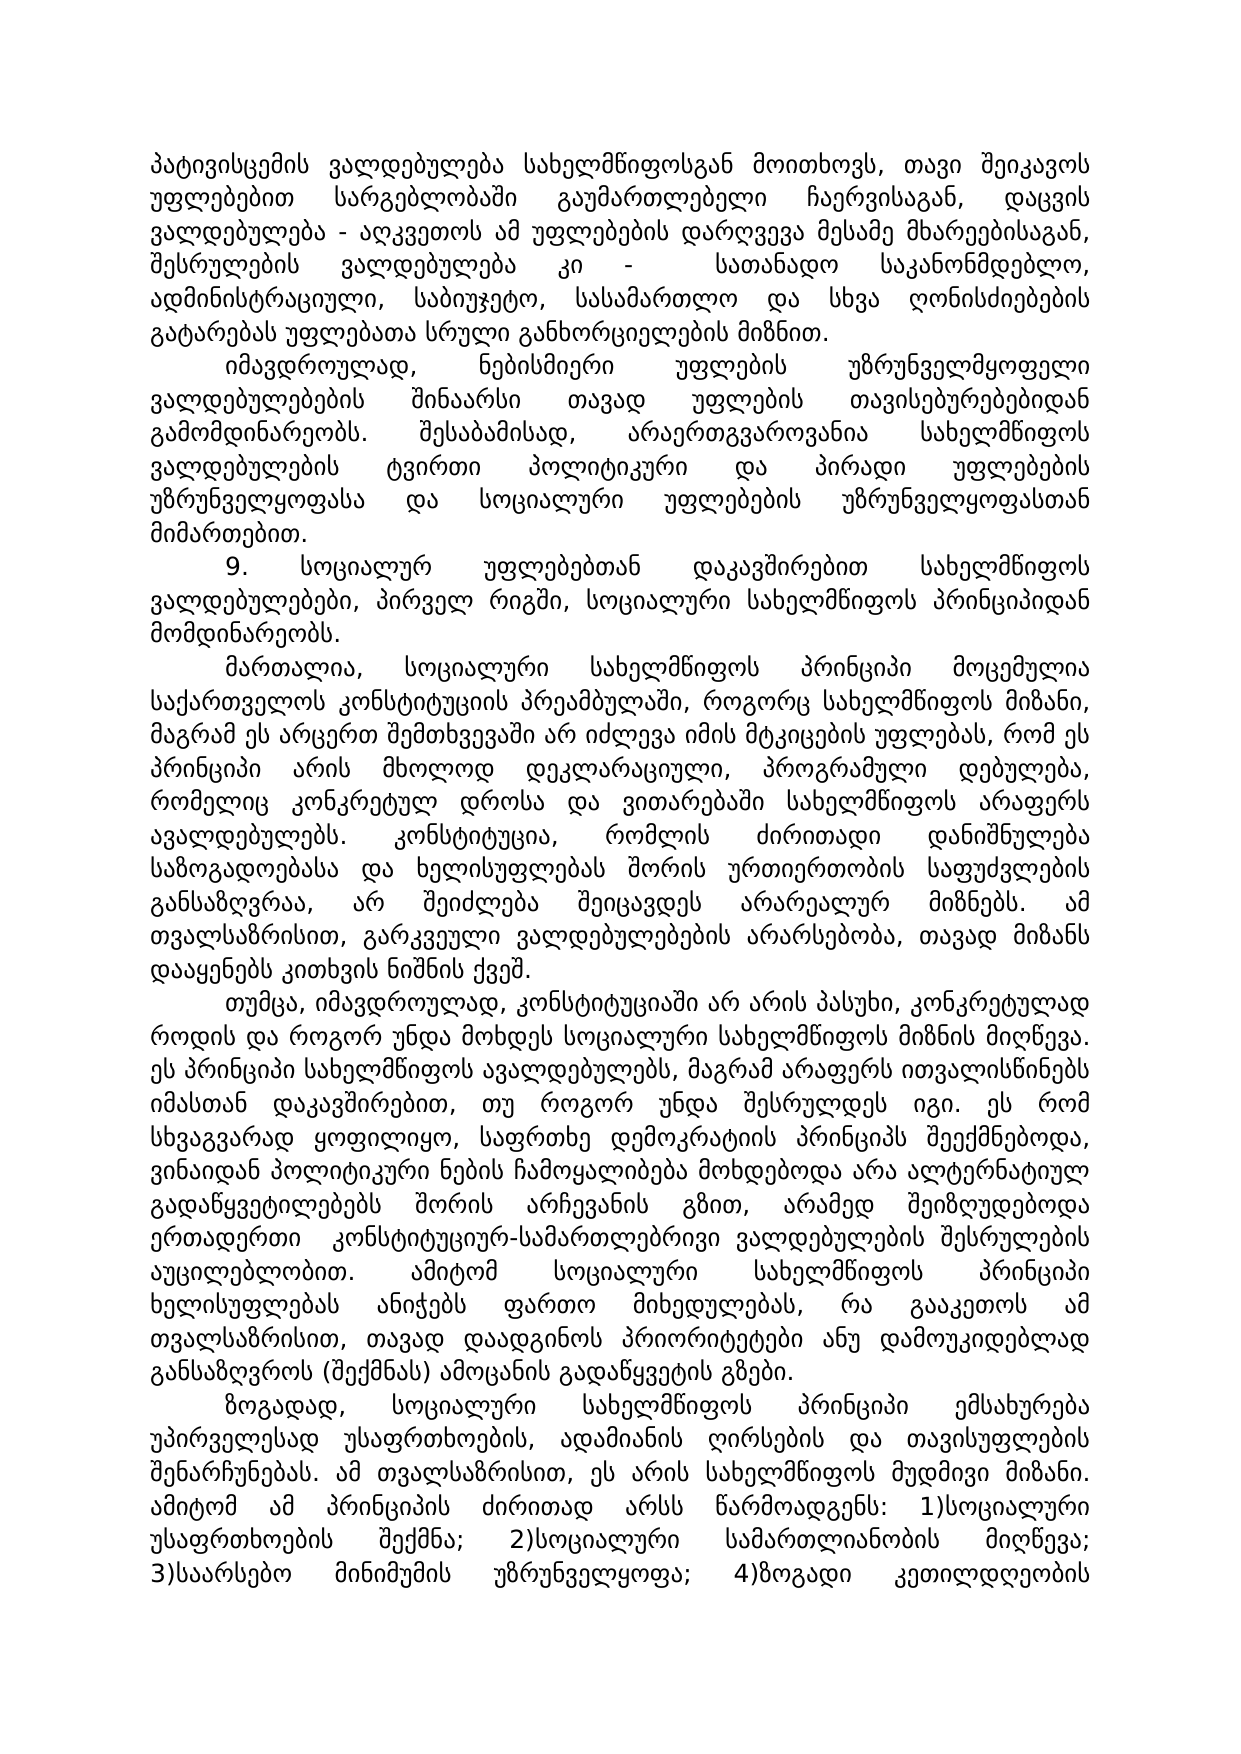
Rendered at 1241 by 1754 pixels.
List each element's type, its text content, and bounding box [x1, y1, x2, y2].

list სოციალურ უფლებებთან დაკავშირებით სახელმწიფოს ვალდებულებები, პირველ რიგში, სოციალური სახელმწიფოს პრინციპიდან მომდინარეობს. [150, 552, 1090, 649]
text იმავდროულად, ნებისმიერი უფლების უზრუნველმყოფელი ვალდებულებების შინაარსი თავად უფლების თავისებურებებიდან გამომდინარეობს. შესაბამისად, არაერთგვაროვანია სახელმწიფოს ვალდებულების ტვირთი პოლიტიკური და პირადი უფლებების უზრუნველყოფასა და სოციალური უფლებების უზრუნველყოფასთან მიმართებით. [150, 351, 1090, 548]
text მართალია, სოციალური სახელმწიფოს პრინციპი მოცემულია საქართველოს კონსტიტუციის პრეამბულაში, როგორც სახელმწიფოს მიზანი, მაგრამ ეს არცერთ შემთხვევაში არ იძლევა იმის მტკიცების უფლებას, რომ ეს პრინციპი არის მხოლოდ დეკლარაციული, პროგრამული დებულება, რომელიც კონკრეტულ დროსა და ვითარებაში სახელმწიფოს არაფერს ავალდებულებს. კონსტიტუცია, რომლის ძირითადი დანიშნულება საზოგადოებასა და ხელისუფლებას შორის ურთიერთობის საფუძვლების განსაზღვრაა, არ შეიძლება შეიცავდეს არარეალურ მიზნებს. ამ თვალსაზრისით, გარკვეული ვალდებულებების არარსებობა, თავად მიზანს დააყენებს კითხვის ნიშნის ქვეშ. [150, 653, 1090, 984]
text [150, 150, 1090, 347]
text თუმცა, იმავდროულად, კონსტიტუციაში არ არის პასუხი, კონკრეტულად როდის და როგორ უნდა მოხდეს სოციალური სახელმწიფოს მიზნის მიღწევა. ეს პრინციპი სახელმწიფოს ავალდებულებს, მაგრამ არაფერს ითვალისწინებს იმასთან დაკავშირებით, თუ როგორ უნდა შესრულდეს იგი. ეს რომ სხვაგვარად ყოფილიყო, საფრთხე დემოკრატიის პრინციპს შეექმნებოდა, ვინაიდან პოლიტიკური ნების ჩამოყალიბება მოხდებოდა არა ალტერნატიულ გადაწყვეტილებებს შორის არჩევანის გზით, არამედ შეიზღუდებოდა ერთადერთი კონსტიტუციურ-სამართლებრივი ვალდებულების შესრულების აუცილებლობით. ამიტომ სოციალური სახელმწიფოს პრინციპი ხელისუფლებას ანიჭებს ფართო მიხედულებას, რა გააკეთოს ამ თვალსაზრისით, თავად დაადგინოს პრიორიტეტები ანუ დამოუკიდებლად განსაზღვროს (შექმნას) ამოცანის გადაწყვეტის გზები. [150, 988, 1090, 1387]
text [150, 1391, 1090, 1588]
